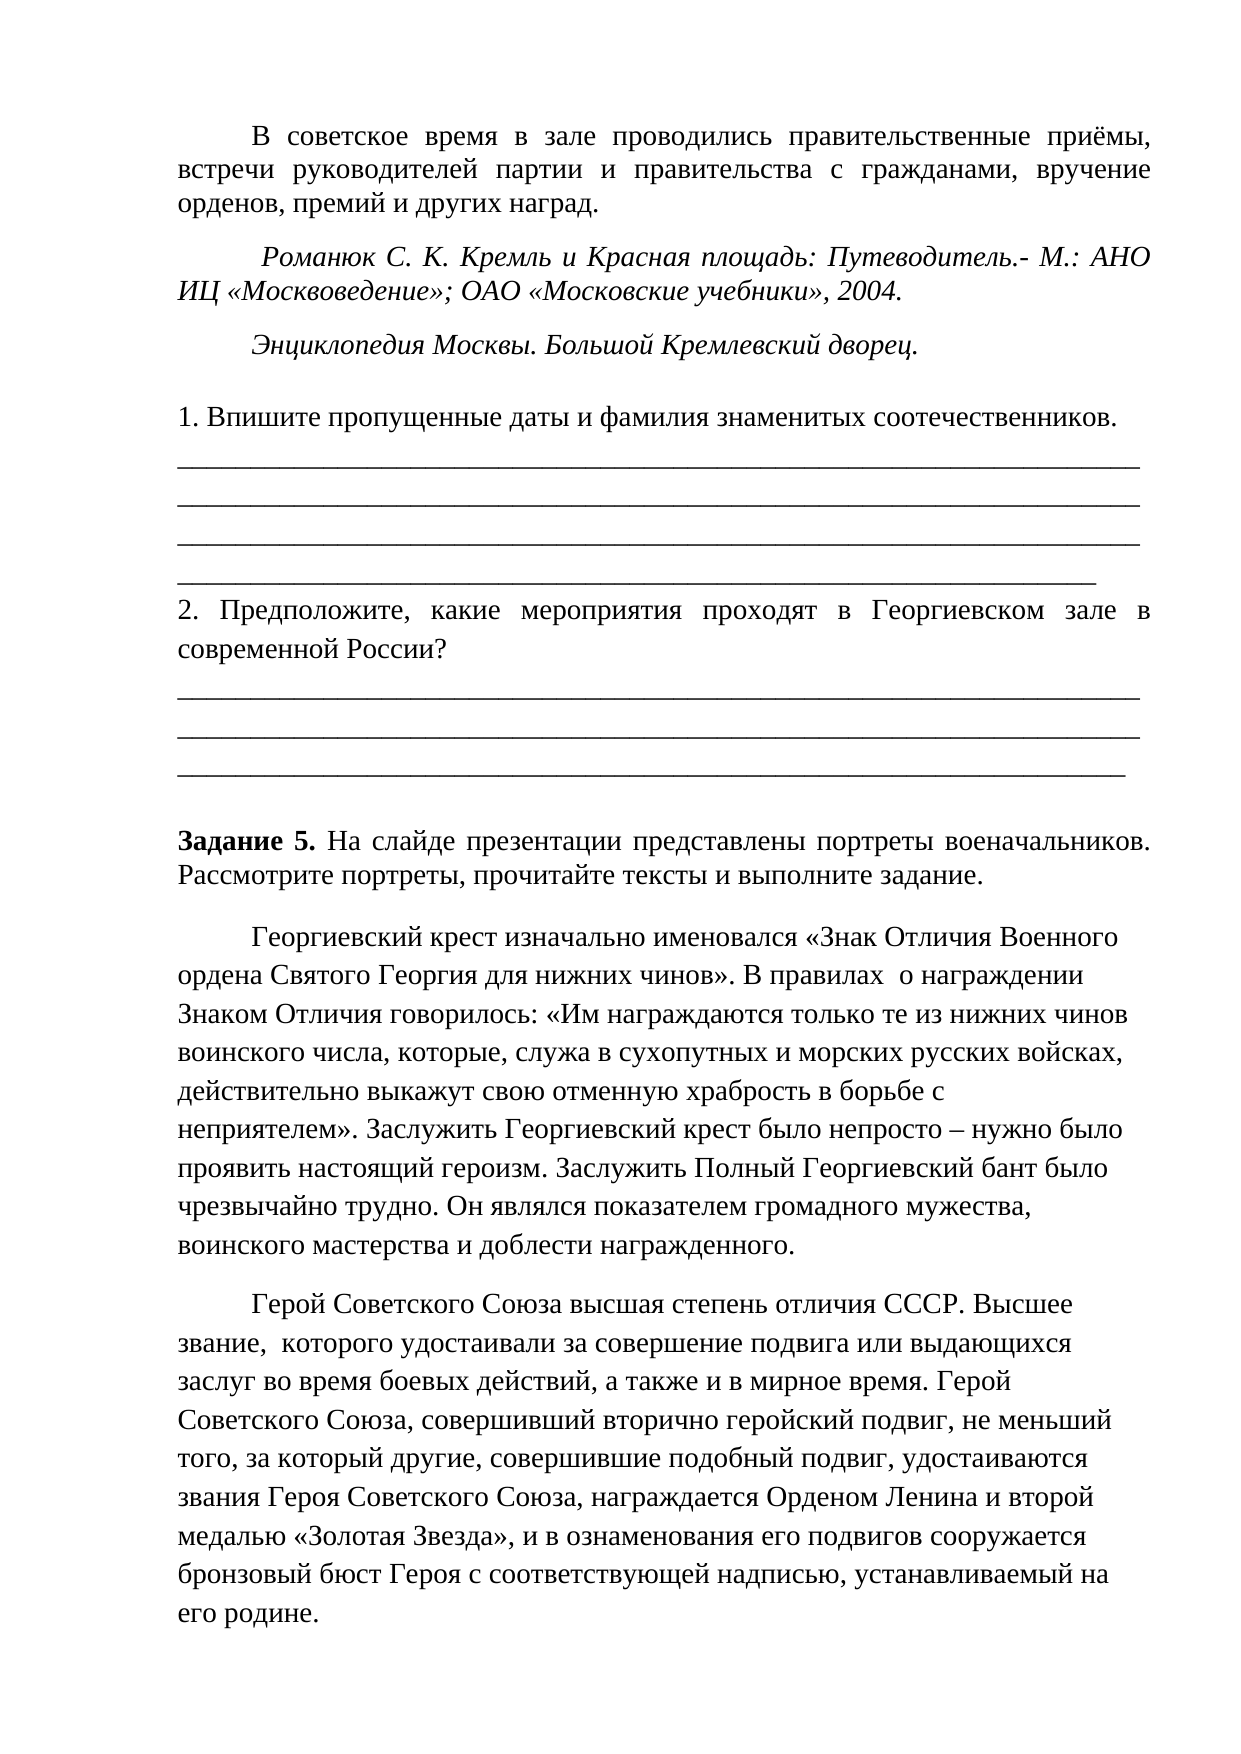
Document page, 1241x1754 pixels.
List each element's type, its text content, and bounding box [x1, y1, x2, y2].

text В советское время в зале проводились правительственные приёмы, встречи руководителей партии и правительства с гражданами, вручение орденов, премий и других наград. [177, 118, 1152, 219]
text Энциклопедия Москвы. Большой Кремлевский дворец. [177, 327, 1152, 361]
text Задание 5. На слайде презентации представлены портреты военачальников. Рассмотрите портреты, прочитайте тексты и выполните задание. [177, 823, 1152, 891]
text 2. Предположите, какие мероприятия проходят в Георгиевском зале в современной России? [177, 592, 1152, 664]
text _____________________________________________________________________________________________________________________________________________________________________________________________________ [177, 669, 1152, 780]
text Герой Советского Союза высшая степень отличия СССР. Высшее звание, которого удостаивали за совершение подвига или выдающихся заслуг во время боевых действий, а также и в мирное время. Герой Советского Союза, совершивший вторично геройский подвиг, не меньший того, за который другие, совершившие подобный подвиг, удостаиваются звания Героя Советского Союза, награждается Орденом Ленина и второй медалью «Золотая Звезда», и в ознаменования его подвигов сооружается бронзовый бюст Героя с соответствующей надписью, устанавливаемый на его родине. [177, 1286, 1152, 1628]
text _____________________________________________________________________________________________________________________________________________________________________________________________________________________________________________________________________ [177, 438, 1152, 587]
text Георгиевский крест изначально именовался «Знак Отличия Военного ордена Святого Георгия для нижних чинов». В правилах о награждении Знаком Отличия говорилось: «Им награждаются только те из нижних чинов воинского числа, которые, служа в сухопутных и морских русских войсках, действительно выкажут свою отменную храбрость в борьбе с неприятелем». Заслужить Георгиевский крест было непросто – нужно было проявить настоящий героизм. Заслужить Полный Георгиевский бант было чрезвычайно трудно. Он являлся показателем громадного мужества, воинского мастерства и доблести награжденного. [177, 919, 1152, 1261]
text 1. Впишите пропущенные даты и фамилия знаменитых соотечественников. [177, 399, 1152, 433]
text Романюк С. К. Кремль и Красная площадь: Путеводитель.- М.: АНО ИЦ «Москвоведение»; ОАО «Московские учебники», 2004. [177, 239, 1152, 307]
